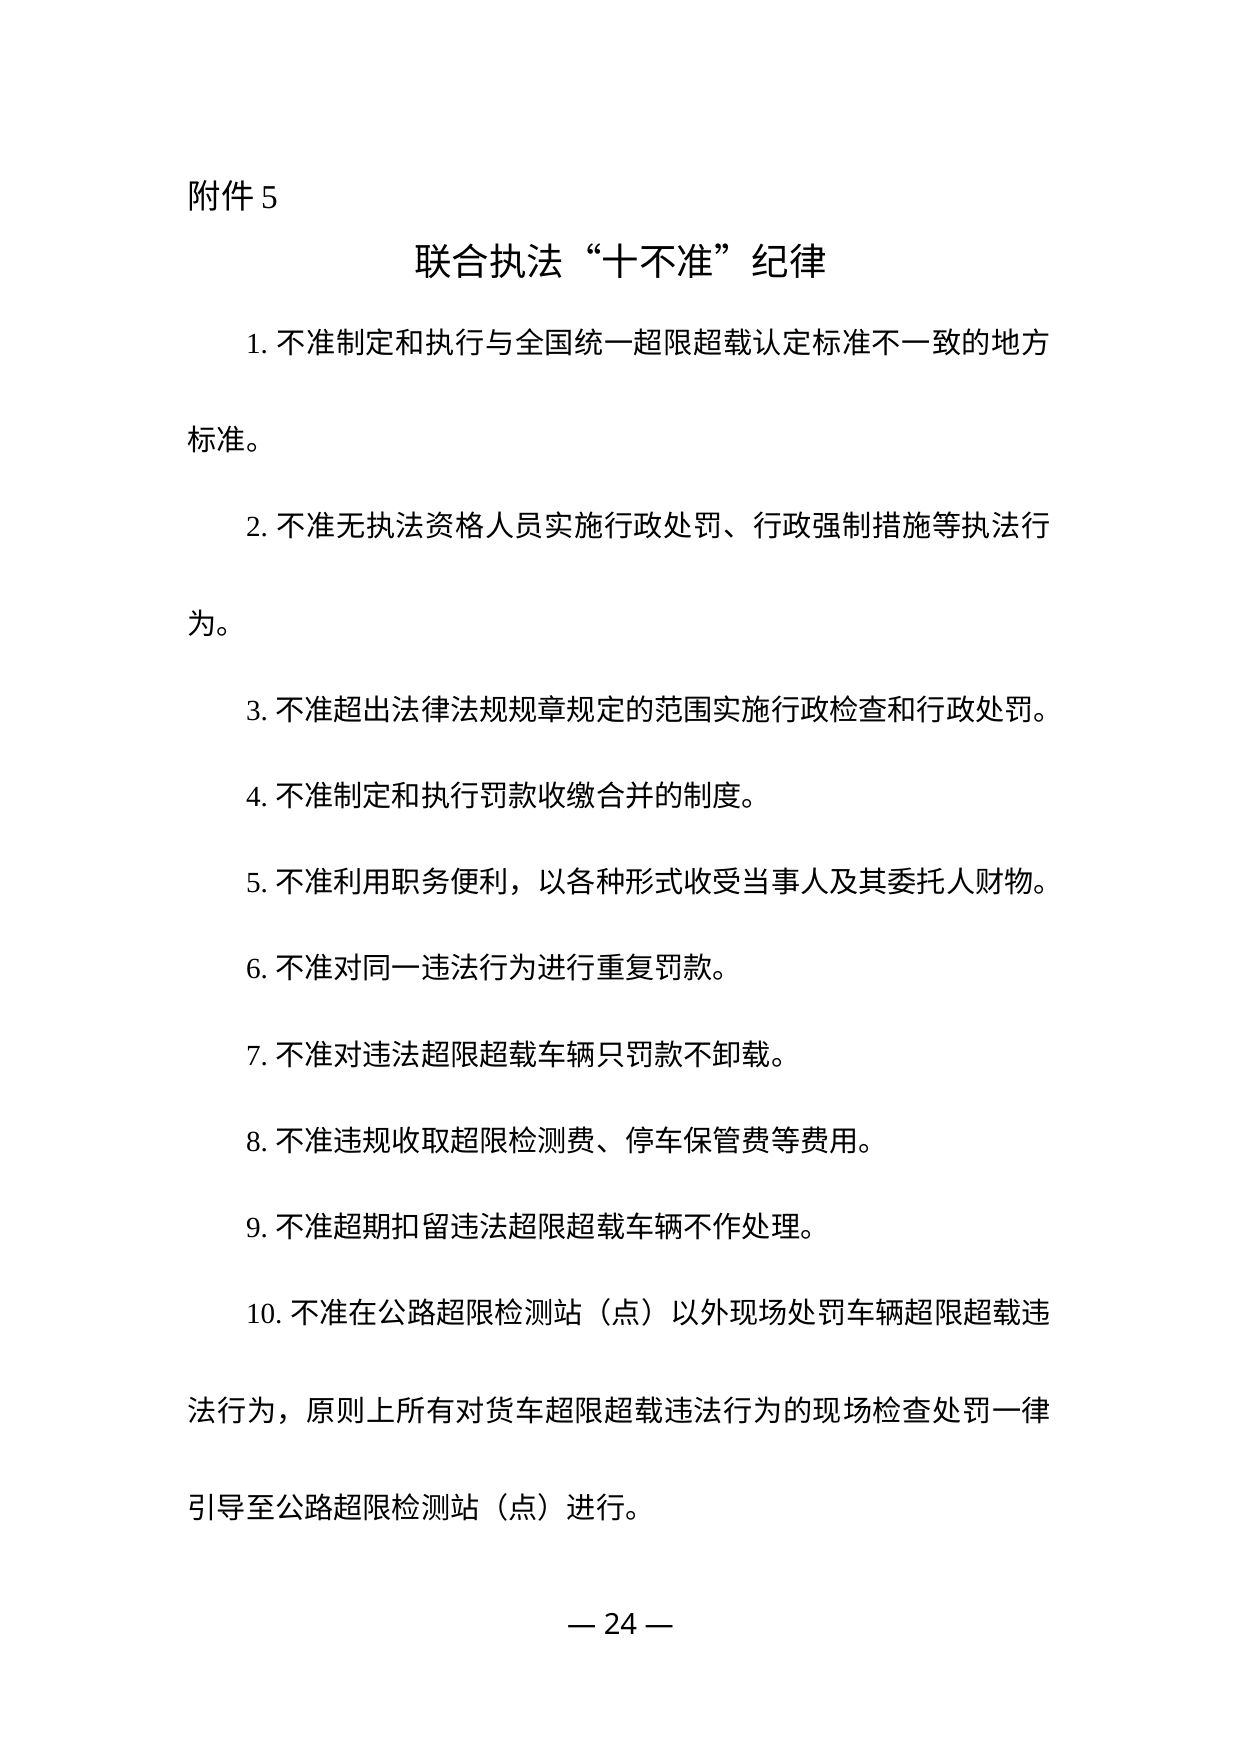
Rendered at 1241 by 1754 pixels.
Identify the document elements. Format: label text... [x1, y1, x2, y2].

text 2. 不准无执法资格人员实施行政处罚、行政强制措施等执法行为。 [187, 492, 1053, 654]
text 7. 不准对违法超限超载车辆只罚款不卸载。 [187, 1020, 1053, 1085]
text 8. 不准违规收取超限检测费、停车保管费等费用。 [187, 1106, 1053, 1171]
text 6. 不准对同一违法行为进行重复罚款。 [187, 934, 1053, 999]
text 4. 不准制定和执行罚款收缴合并的制度。 [187, 761, 1053, 826]
text 3. 不准超出法律法规规章规定的范围实施行政检查和行政处罚。 [187, 675, 1053, 740]
text 联合执法“十不准”纪律 [187, 227, 1053, 292]
text 5. 不准利用职务便利，以各种形式收受当事人及其委托人财物。 [187, 848, 1053, 913]
text 10. 不准在公路超限检测站（点）以外现场处罚车辆超限超载违法行为，原则上所有对货车超限超载违法行为的现场检查处罚一律引导至公路超限检测站（点）进行。 [187, 1278, 1053, 1538]
text 附件5 [187, 162, 1053, 227]
text 9. 不准超期扣留违法超限超载车辆不作处理。 [187, 1192, 1053, 1257]
text 1. 不准制定和执行与全国统一超限超载认定标准不一致的地方标准。 [187, 308, 1053, 471]
